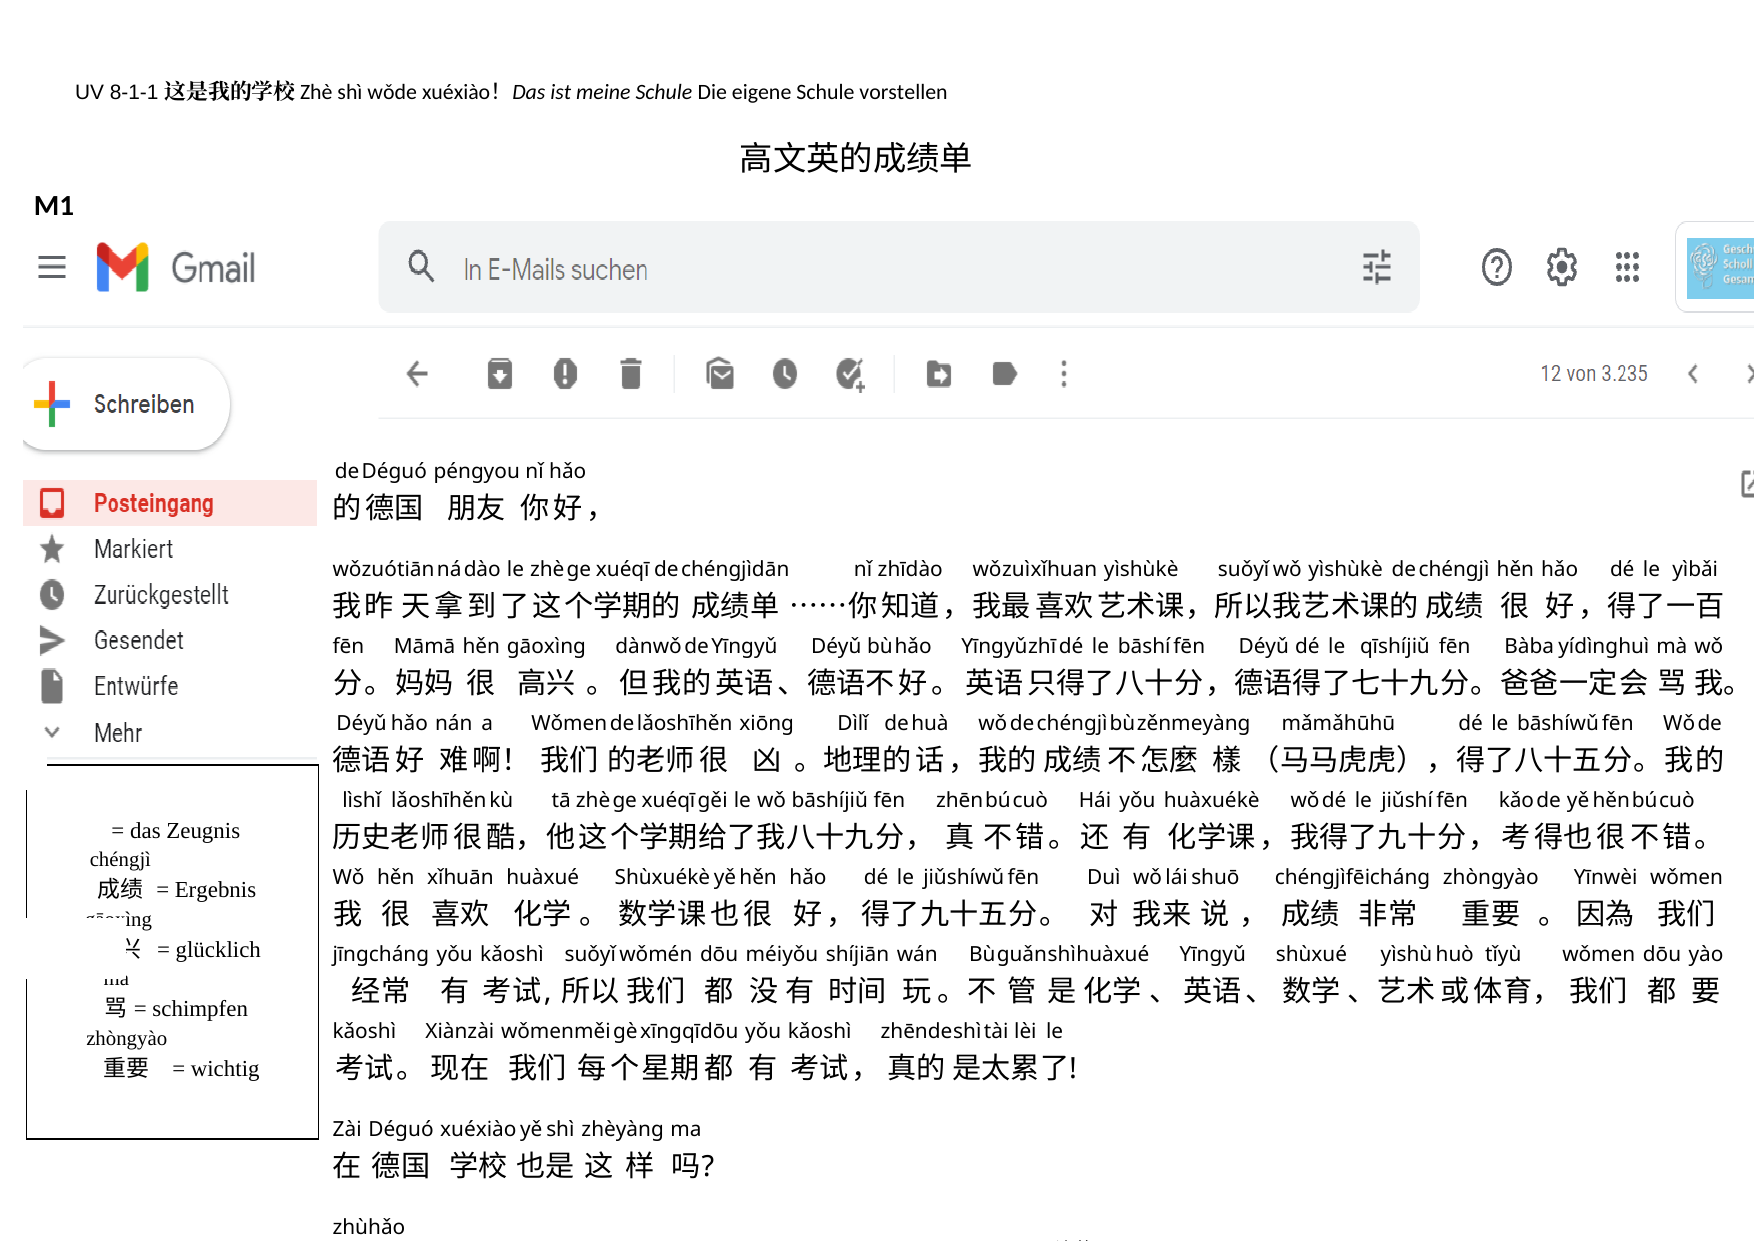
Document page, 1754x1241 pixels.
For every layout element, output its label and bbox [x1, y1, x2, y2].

picture [23, 209, 1754, 989]
